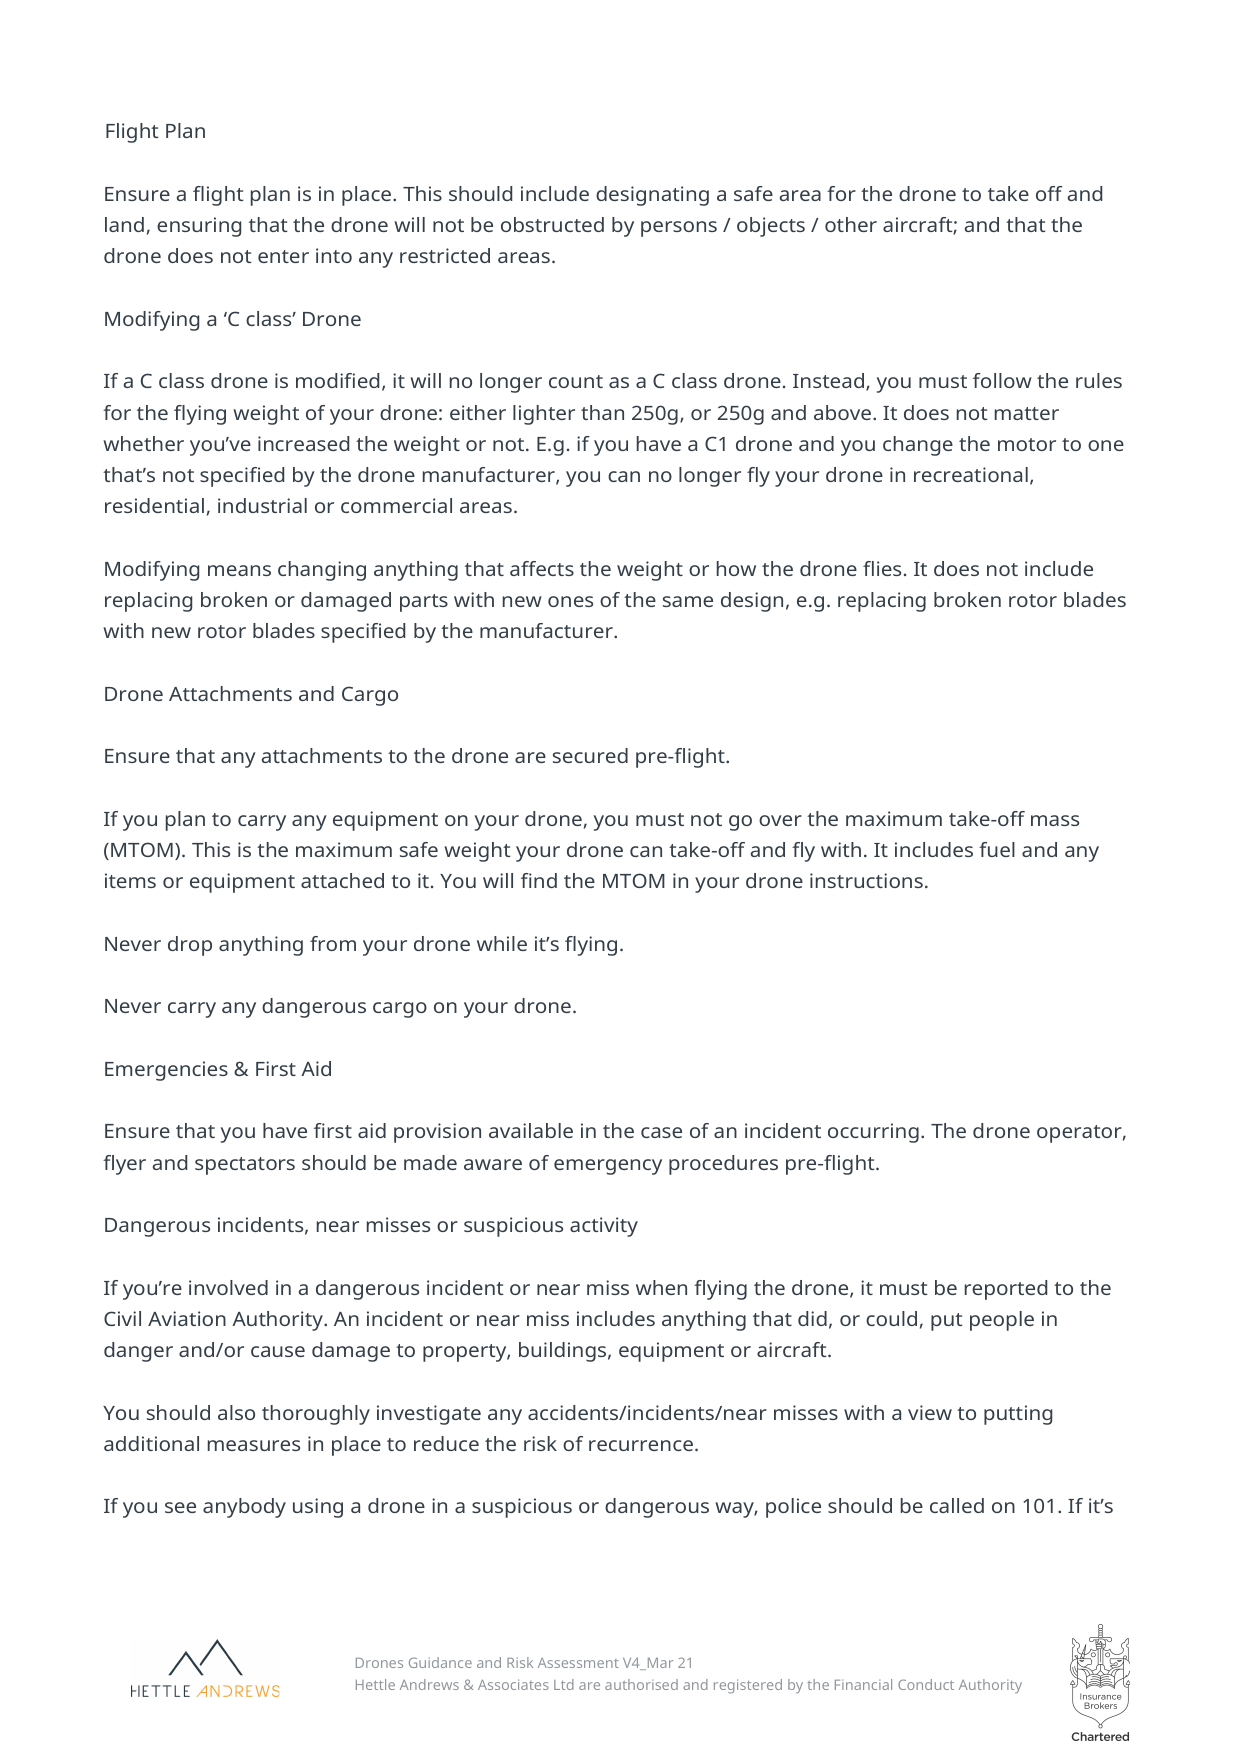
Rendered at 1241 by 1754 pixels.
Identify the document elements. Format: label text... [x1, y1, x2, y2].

text Dangerous incidents, near misses or suspicious activity [103, 1211, 1135, 1238]
text If a C class drone is modified, it will no longer count as a C class drone. Instead, you must follow the rules for the flying weight of your drone: either lighter than 250g, or 250g and above. It does not matter whether you’ve increased the weight or not. E.g. if you have a C1 drone and you change the motor to one that’s not specified by the drone manufacturer, you can no longer fly your drone in recreational, residential, industrial or commercial areas. [103, 368, 1135, 519]
picture [1070, 1624, 1130, 1741]
text Ensure that any attachments to the drone are secured pre-flight. [103, 743, 1135, 769]
picture [131, 1639, 280, 1697]
text You should also thoroughly investigate any accidents/incidents/near misses with a view to putting additional measures in place to reduce the risk of recurrence. [103, 1399, 1135, 1457]
text If you plan to carry any equipment on your drone, you must not go over the maximum take-off mass (MTOM). This is the maximum safe weight your drone can take-off and fly with. It includes fuel and any items or equipment attached to it. You will find the MTOM in your drone instructions. [103, 805, 1135, 894]
text Ensure a flight plan is in place. This should include designating a safe area for the drone to take off and land, ensuring that the drone will not be obstructed by persons / objects / other aircraft; and that the drone does not enter into any restricted areas. [103, 180, 1135, 269]
text Drone Attachments and Cargo [103, 680, 1135, 707]
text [103, 1493, 1135, 1519]
text Flight Plan [89, 118, 1135, 144]
text Emergencies & First Aid [103, 1055, 1135, 1082]
text If you’re involved in a dangerous incident or near miss when flying the drone, it must be reported to the Civil Aviation Authority. An incident or near miss includes anything that did, or could, put people in danger and/or cause damage to property, buildings, equipment or aircraft. [103, 1274, 1135, 1363]
text Never carry any dangerous cargo on your drone. [103, 993, 1135, 1019]
text Modifying means changing anything that affects the weight or how the drone flies. It does not include replacing broken or damaged parts with new ones of the same design, e.g. replacing broken rotor blades with new rotor blades specified by the manufacturer. [103, 555, 1135, 644]
text Modifying a ‘C class’ Drone [103, 305, 1135, 332]
text Ensure that you have first aid provision available in the case of an incident occurring. The drone operator, flyer and spectators should be made aware of emergency procedures pre-flight. [103, 1118, 1135, 1176]
text Never drop anything from your drone while it’s flying. [103, 930, 1135, 957]
